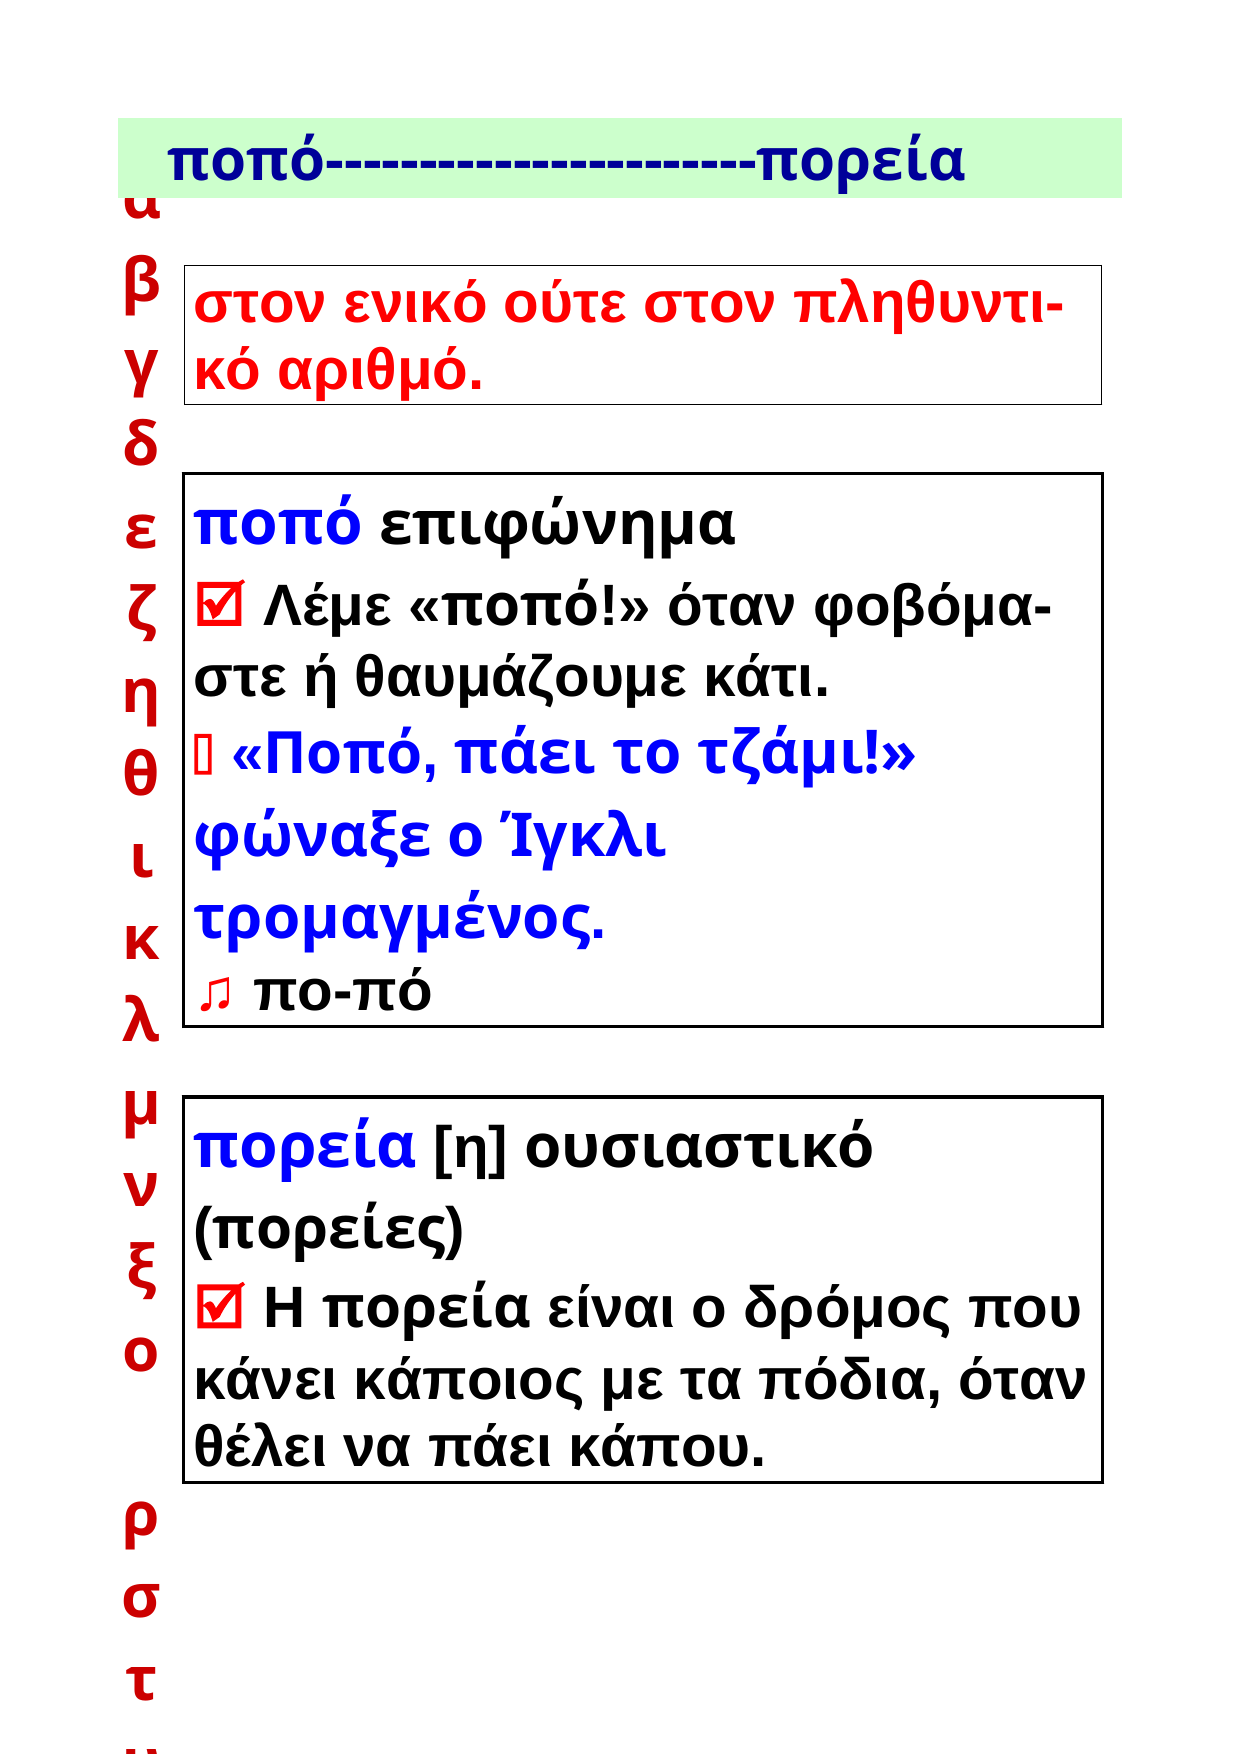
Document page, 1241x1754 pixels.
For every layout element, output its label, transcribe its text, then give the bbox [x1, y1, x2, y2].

text Η πορεία είναι ο δρόμος που κάνει κάποιος με τα πόδια, όταν θέλει να πάει κάπου. [185, 1260, 1101, 1481]
text Λέμε «ποπό!» όταν φοβόμα-στε ή θαυμάζουμε κάτι. [185, 557, 1101, 704]
text πορεία [η] ουσιαστικό (πορείες) [185, 1099, 1101, 1260]
text ποπό-----------------------πορεία [118, 118, 1122, 198]
text «Ποπό, πάει το τζάμι!» φώναξε ο Ίγκλι τρομαγμένος. [185, 704, 1101, 951]
text ♫ πο-πό [185, 951, 1101, 1025]
text στον ενικό ούτε στον πληθυντι-κό αριθμό. [185, 266, 1101, 404]
text ποπό επιφώνημα [185, 475, 1101, 557]
